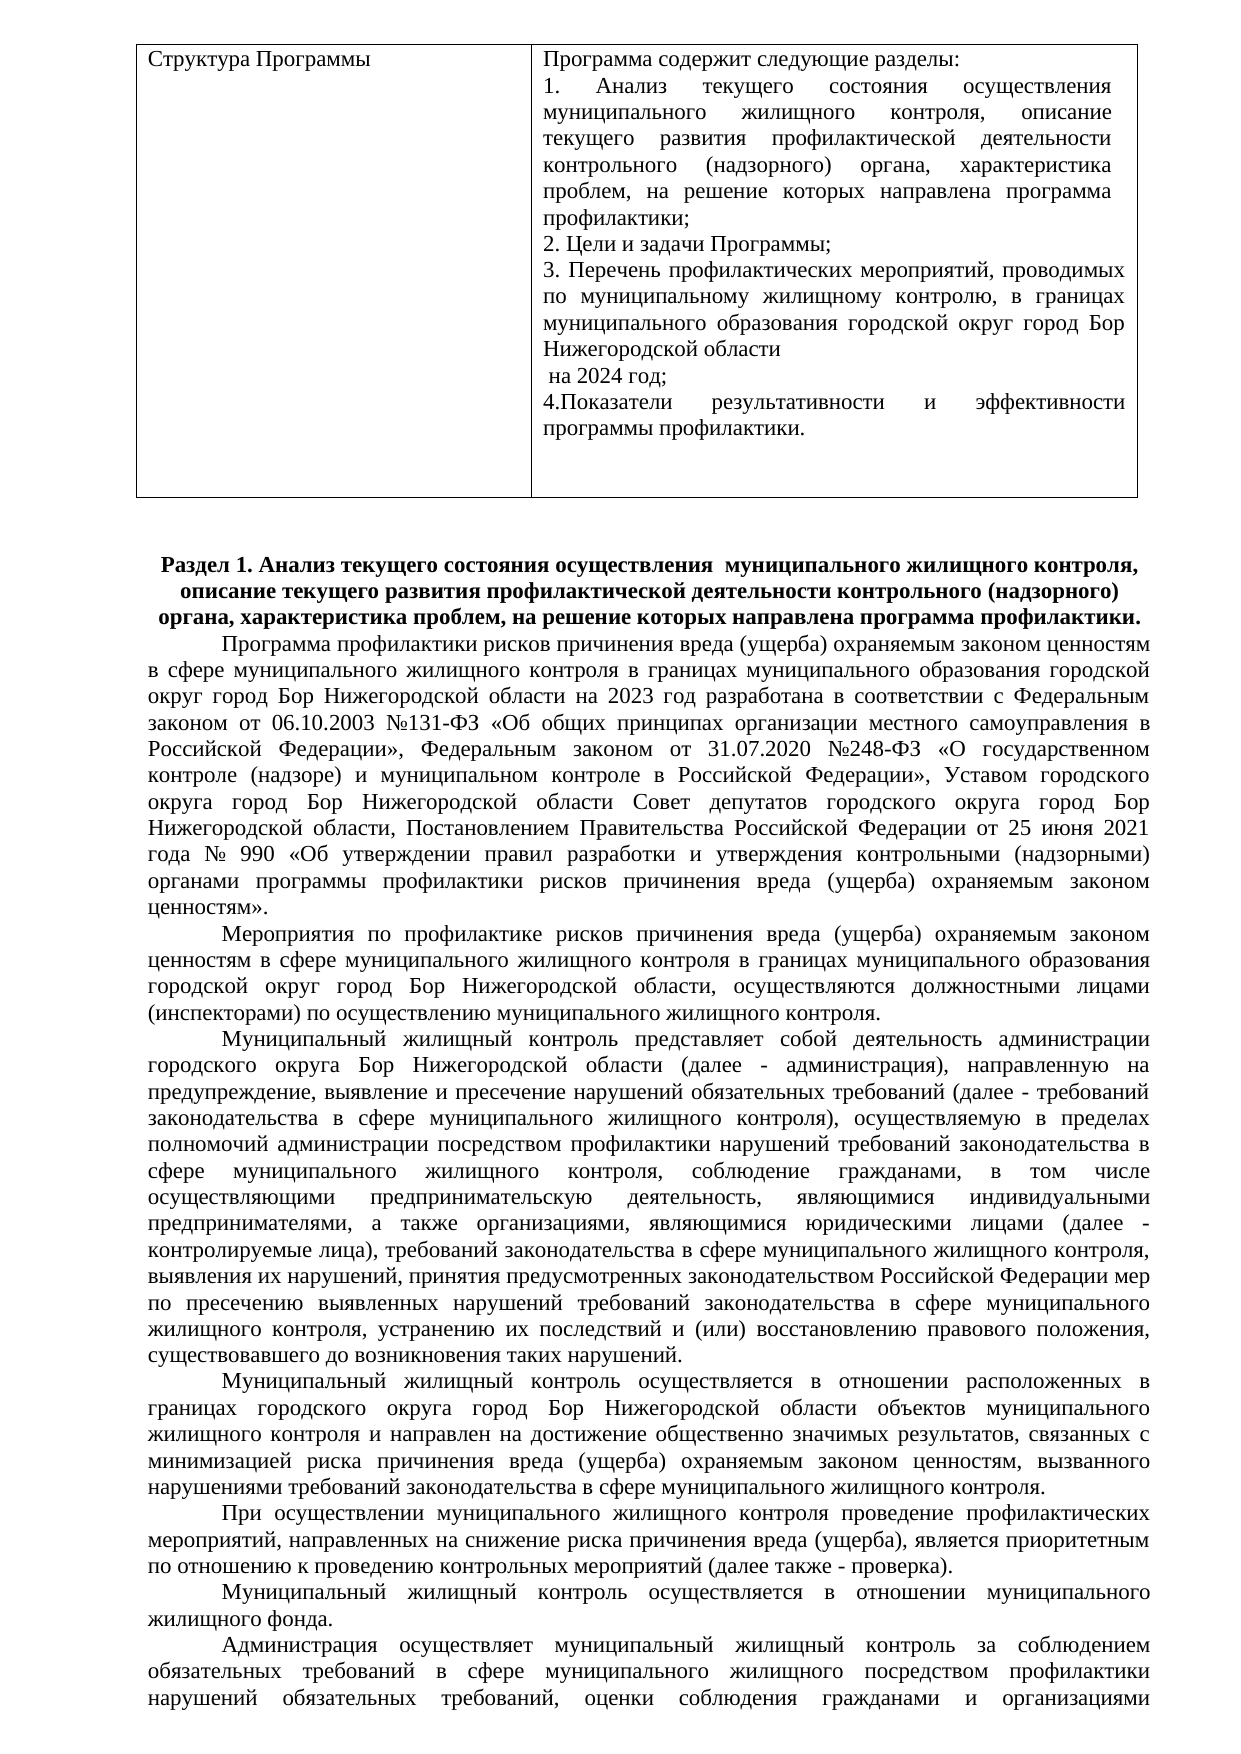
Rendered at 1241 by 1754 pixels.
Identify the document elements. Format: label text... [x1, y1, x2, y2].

text Муниципальный жилищный контроль осуществляется в отношении расположенных в границах городского округа город Бор Нижегородской области объектов муниципального жилищного контроля и направлен на достижение общественно значимых результатов, связанных с минимизацией риска причинения вреда (ущерба) охраняемым законом ценностям, вызванного нарушениями требований законодательства в сфере муниципального жилищного контроля. [148, 1368, 1152, 1499]
text Муниципальный жилищный контроль осуществляется в отношении муниципального жилищного фонда. [148, 1578, 1152, 1631]
text Программа профилактики рисков причинения вреда (ущерба) охраняемым законом ценностям в сфере муниципального жилищного контроля в границах муниципального образования городской округ город Бор Нижегородской области на 2023 год разработана в соответствии с Федеральным законом от 06.10.2003 №131-ФЗ «Об общих принципах организации местного самоуправления в Российской Федерации», Федеральным законом от 31.07.2020 №248-ФЗ «О государственном контроле (надзоре) и муниципальном контроле в Российской Федерации», Уставом городского округа город Бор Нижегородской области Совет депутатов городского округа город Бор Нижегородской области, Постановлением Правительства Российской Федерации от 25 июня 2021 года № 990 «Об утверждении правил разработки и утверждения контрольными (надзорными) органами программы профилактики рисков причинения вреда (ущерба) охраняемым законом ценностям». [148, 630, 1152, 919]
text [148, 1631, 1152, 1710]
table_cell Программа содержит следующие разделы: 1. Анализ текущего состояния осуществления муниципального жилищного контроля, описание текущего развития профилактической деятельности контрольного (надзорного) органа, характеристика проблем, на решение которых направлена программа профилактики; 2. Цели и задачи Программы; 3. Перечень профилактических мероприятий, проводимых по муниципальному жилищному контролю, в границах муниципального образования городской округ город Бор Нижегородской области на 2024 год; 4.Показатели результативности и эффективности программы профилактики. [532, 45, 1137, 497]
table_cell Структура Программы [137, 45, 531, 497]
text При осуществлении муниципального жилищного контроля проведение профилактических мероприятий, направленных на снижение риска причинения вреда (ущерба), является приоритетным по отношению к проведению контрольных мероприятий (далее также - проверка). [148, 1499, 1152, 1578]
text Раздел 1. Анализ текущего состояния осуществления муниципального жилищного контроля, описание текущего развития профилактической деятельности контрольного (надзорного) органа, характеристика проблем, на решение которых направлена программа профилактики. [148, 551, 1152, 630]
text Мероприятия по профилактике рисков причинения вреда (ущерба) охраняемым законом ценностям в сфере муниципального жилищного контроля в границах муниципального образования городской округ город Бор Нижегородской области, осуществляются должностными лицами (инспекторами) по осуществлению муниципального жилищного контроля. [148, 919, 1152, 1025]
text Муниципальный жилищный контроль представляет собой деятельность администрации городского округа Бор Нижегородской области (далее - администрация), направленную на предупреждение, выявление и пресечение нарушений обязательных требований (далее - требований законодательства в сфере муниципального жилищного контроля), осуществляемую в пределах полномочий администрации посредством профилактики нарушений требований законодательства в сфере муниципального жилищного контроля, соблюдение гражданами, в том числе осуществляющими предпринимательскую деятельность, являющимися индивидуальными предпринимателями, а также организациями, являющимися юридическими лицами (далее - контролируемые лица), требований законодательства в сфере муниципального жилищного контроля, выявления их нарушений, принятия предусмотренных законодательством Российской Федерации мер по пресечению выявленных нарушений требований законодательства в сфере муниципального жилищного контроля, устранению их последствий и (или) восстановлению правового положения, существовавшего до возникновения таких нарушений. [148, 1025, 1152, 1368]
